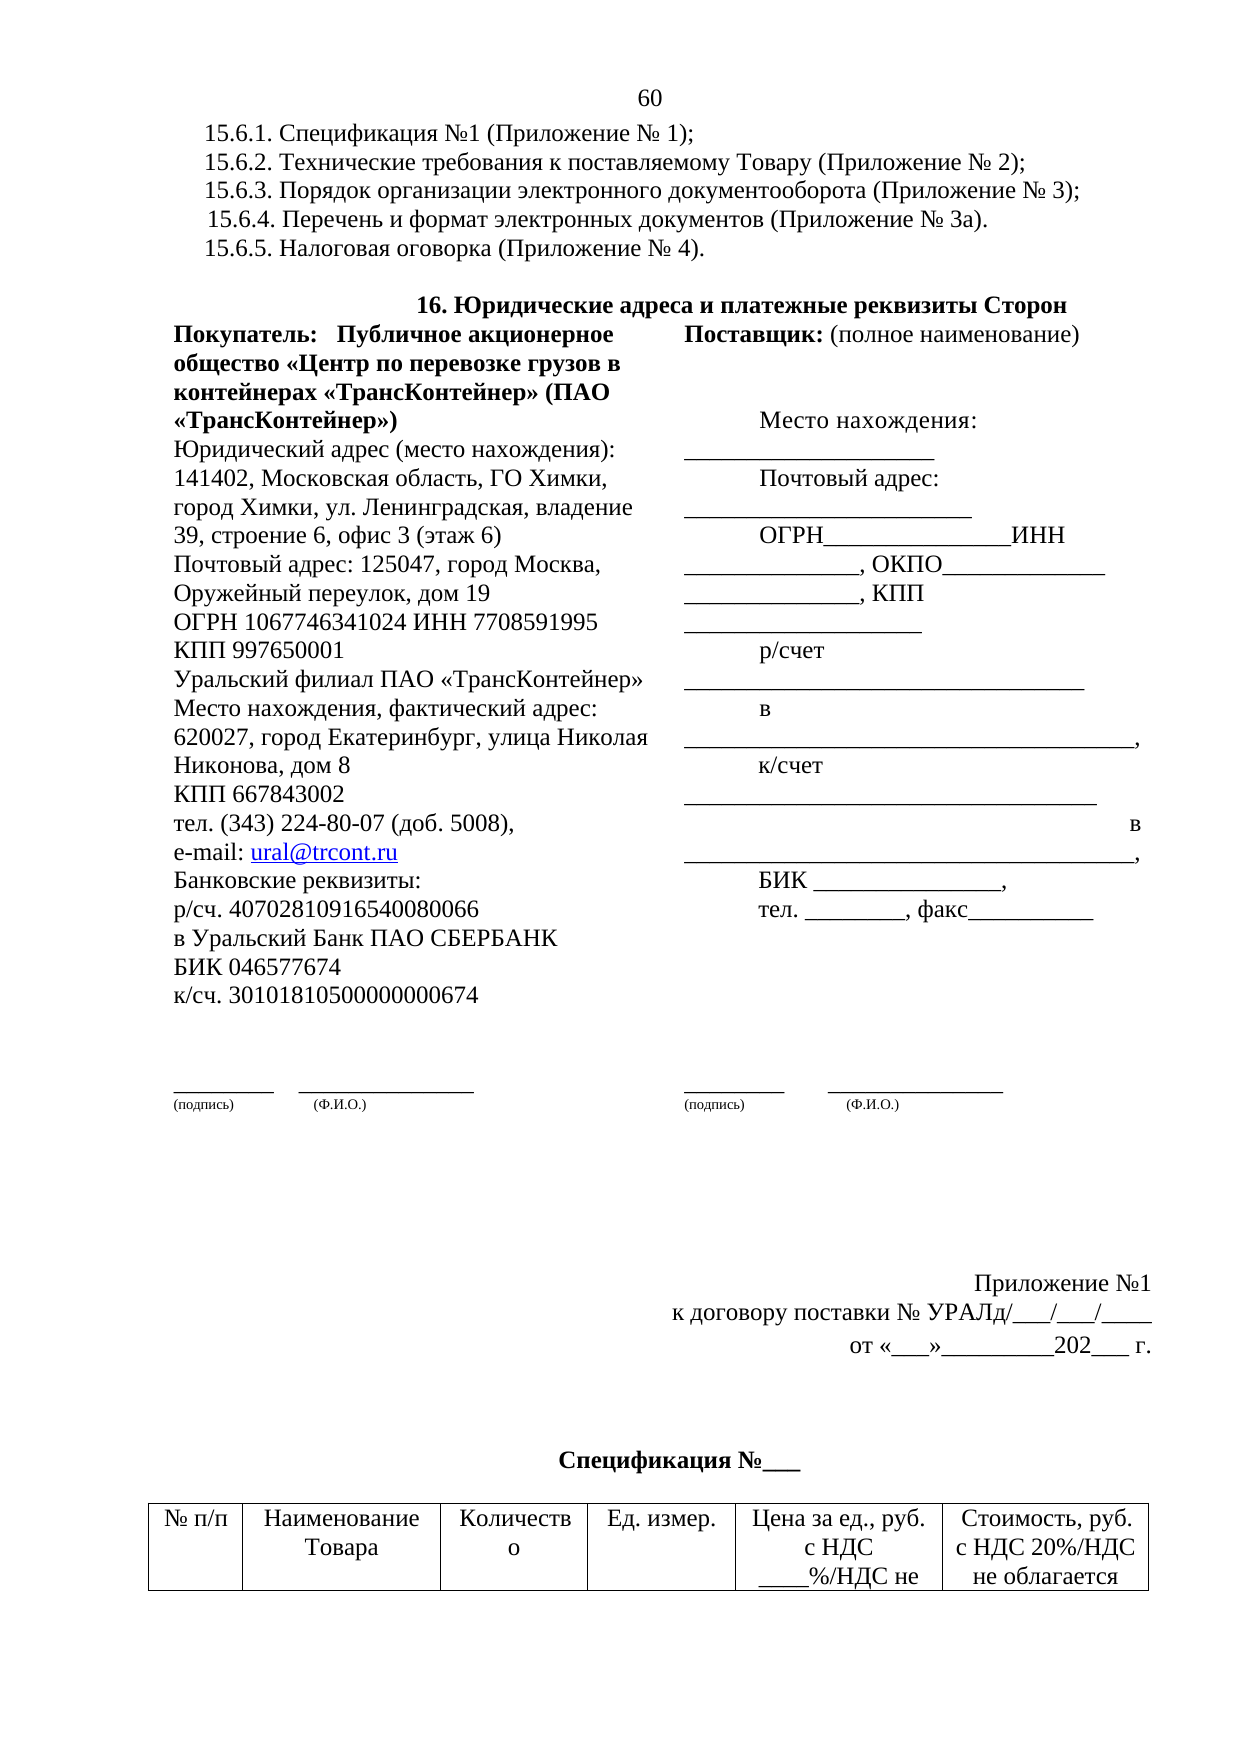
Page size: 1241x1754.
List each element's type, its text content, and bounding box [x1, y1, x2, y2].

table_header № п/п [149, 1504, 242, 1590]
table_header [736, 1504, 942, 1590]
text от «___»_________202___ г. [148, 1330, 1152, 1359]
text 15.6.4. Перечень и формат электронных документов (Приложение № 3а). [148, 204, 1152, 233]
text 15.6.1. Спецификация №1 (Приложение № 1); [148, 118, 1152, 147]
table_header Количество [441, 1504, 587, 1590]
text к договору поставки № УРАЛд/___/___/____ [148, 1297, 1152, 1326]
table_header Ед. измер. [588, 1504, 735, 1590]
table_header Наименование Товара [243, 1504, 440, 1590]
text 15.6.3. Порядок организации электронного документооборота (Приложение № 3); [148, 176, 1152, 204]
table_header Поставщик: (полное наименование) Место нахождения: ____________________ Почтовый адрес: _______________________ ОГРН_______________ИНН ______________, ОКПО_____________ ______________, КПП ___________________ р/счет ________________________________ в ____________________________________, к/счет _________________________________ в ____________________________________, БИК _______________, тел. ________, факс__________ ________ ______________ (подпись) (Ф.И.О.) [673, 319, 1152, 1124]
text 15.6.5. Налоговая оговорка (Приложение № 4). [148, 233, 1152, 262]
text 15.6.2. Технические требования к поставляемому Товару (Приложение № 2); [148, 147, 1152, 176]
table_header Покупатель: Публичное акционерное общество «Центр по перевозке грузов в контейнерах «ТрансКонтейнер» (ПАО «ТрансКонтейнер») Юридический адрес (место нахождения): 141402, Московская область, ГО Химки, город Химки, ул. Ленинградская, владение 39, строение 6, офис 3 (этаж 6) Почтовый адрес: 125047, город Москва, Оружейный переулок, дом 19 ОГРН 1067746341024 ИНН 7708591995 КПП 997650001 Уральский филиал ПАО «ТрансКонтейнер» Место нахождения, фактический адрес: 620027, город Екатеринбург, улица Николая Никонова, дом 8 КПП 667843002 тел. (343) 224-80-07 (доб. 5008), e-mail: ural@trcont.ru Банковские реквизиты: р/сч. 40702810916540080066 в Уральский Банк ПАО СБЕРБАНК БИК 046577674 к/сч. 30101810500000000674 ________ ______________ (подпись) (Ф.И.О.) [162, 319, 673, 1124]
text Приложение №1 [148, 1268, 1152, 1297]
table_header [943, 1504, 1148, 1590]
text Спецификация №___ [148, 1445, 1152, 1474]
text 16. Юридические адреса и платежные реквизиты Сторон [257, 291, 1152, 319]
